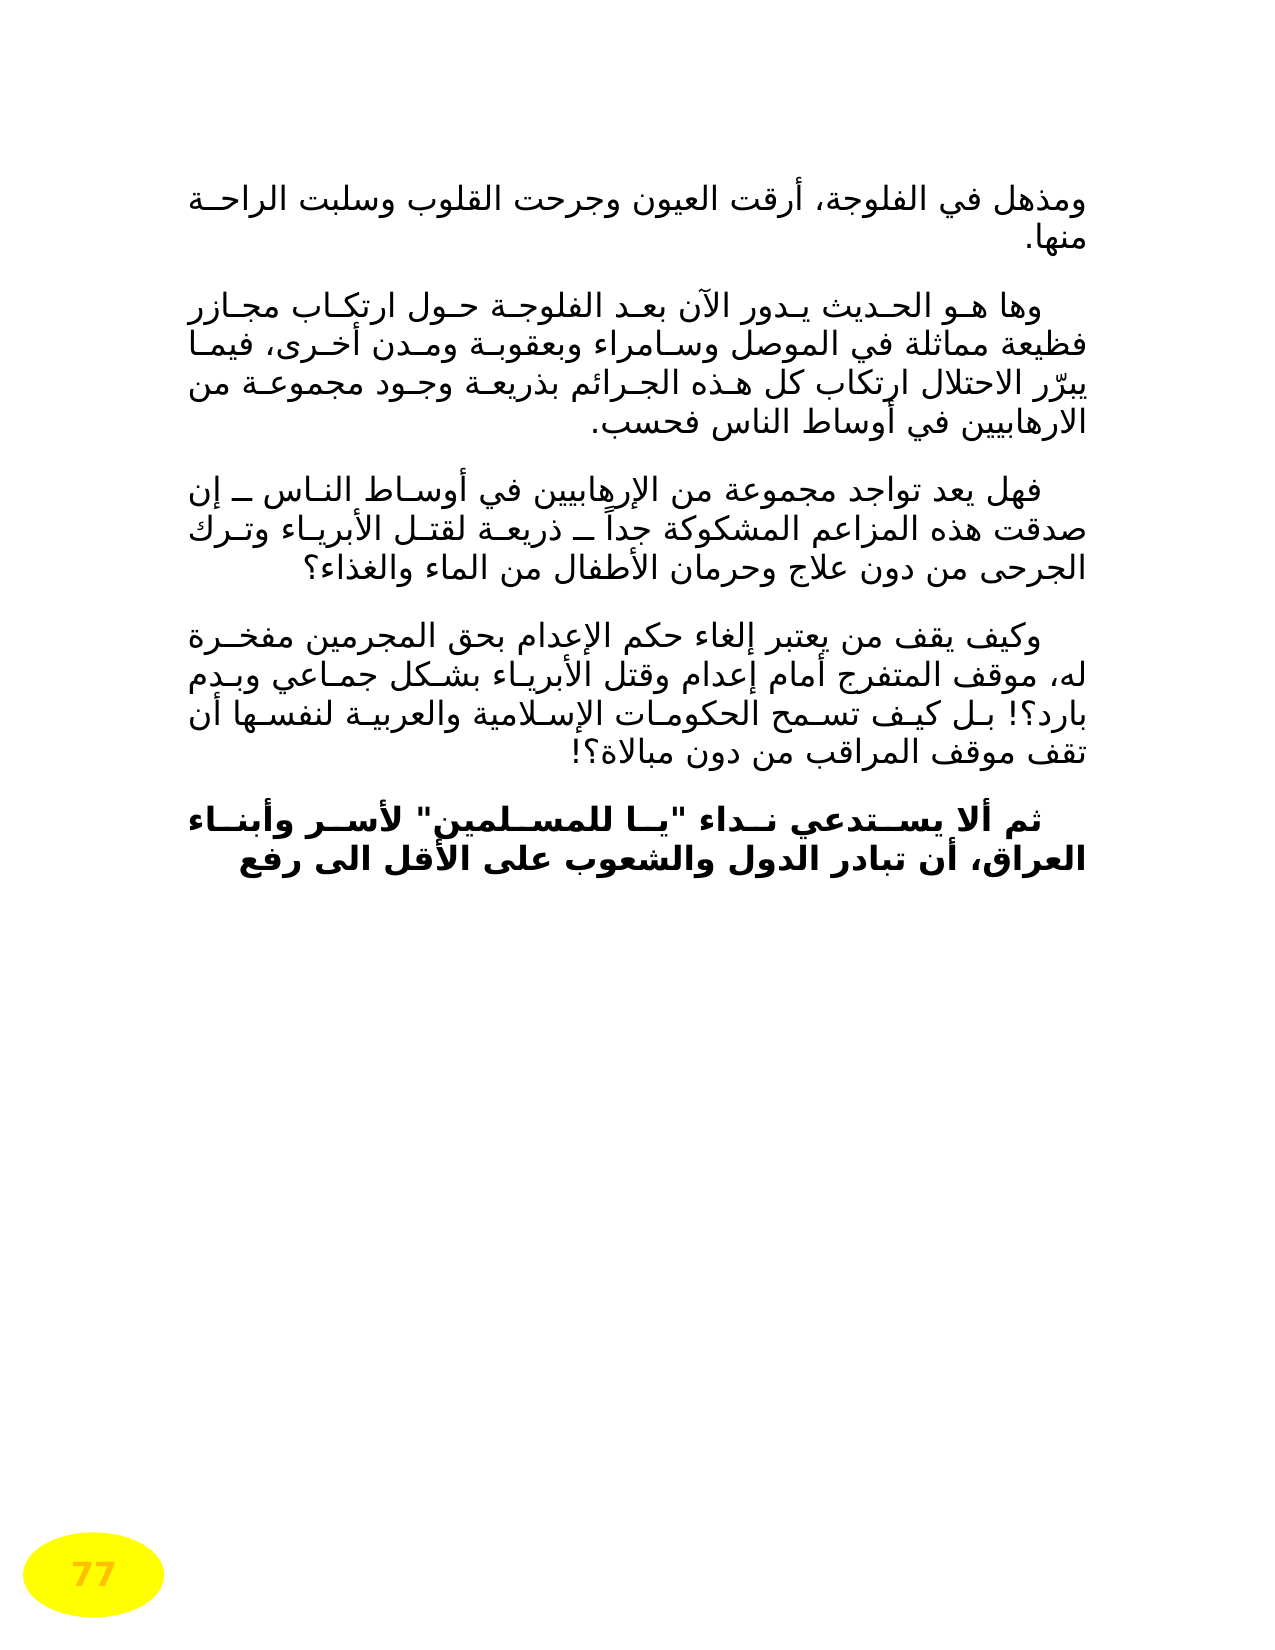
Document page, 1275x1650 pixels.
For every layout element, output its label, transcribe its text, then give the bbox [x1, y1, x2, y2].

text فهل يعد تواجد مجموعة من الإرهابيين في أوساط الناس ـ إن صدقت هذه المزاعم المشكوكة جداً ـ ذريعة لقتل الأبرياء وترك الجرحى من دون علاج وحرمان الأطفال من الماء والغذاء؟ [187, 471, 1087, 587]
text وكيف يقف من يعتبر إلغاء حكم الإعدام بحق المجرمين مفخرة له، موقف المتفرج أمام إعدام وقتل الأبرياء بشكل جماعي وبدم بارد؟! بل كيف تسمح الحكومات الإسلامية والعربية لنفسها أن تقف موقف المراقب من دون مبالاة؟! [187, 616, 1087, 772]
text ثم ألا يستدعي نداء "يا للمسلمين" لأسر وأبناء العراق، أن تبادر الدول والشعوب على الأقل الى رفع [187, 801, 1087, 879]
text وها هو الحديث يدور الآن بعد الفلوجة حول ارتكاب مجازر فظيعة مماثلة في الموصل وسامراء وبعقوبة ومدن أخرى، فيما يبرّر الاحتلال ارتكاب كل هذه الجرائم بذريعة وجود مجموعة من الارهابيين في أوساط الناس فحسب. [187, 286, 1087, 441]
text ومذهل في الفلوجة، أرقت العيون وجرحت القلوب وسلبت الراحة منها. [187, 179, 1087, 257]
